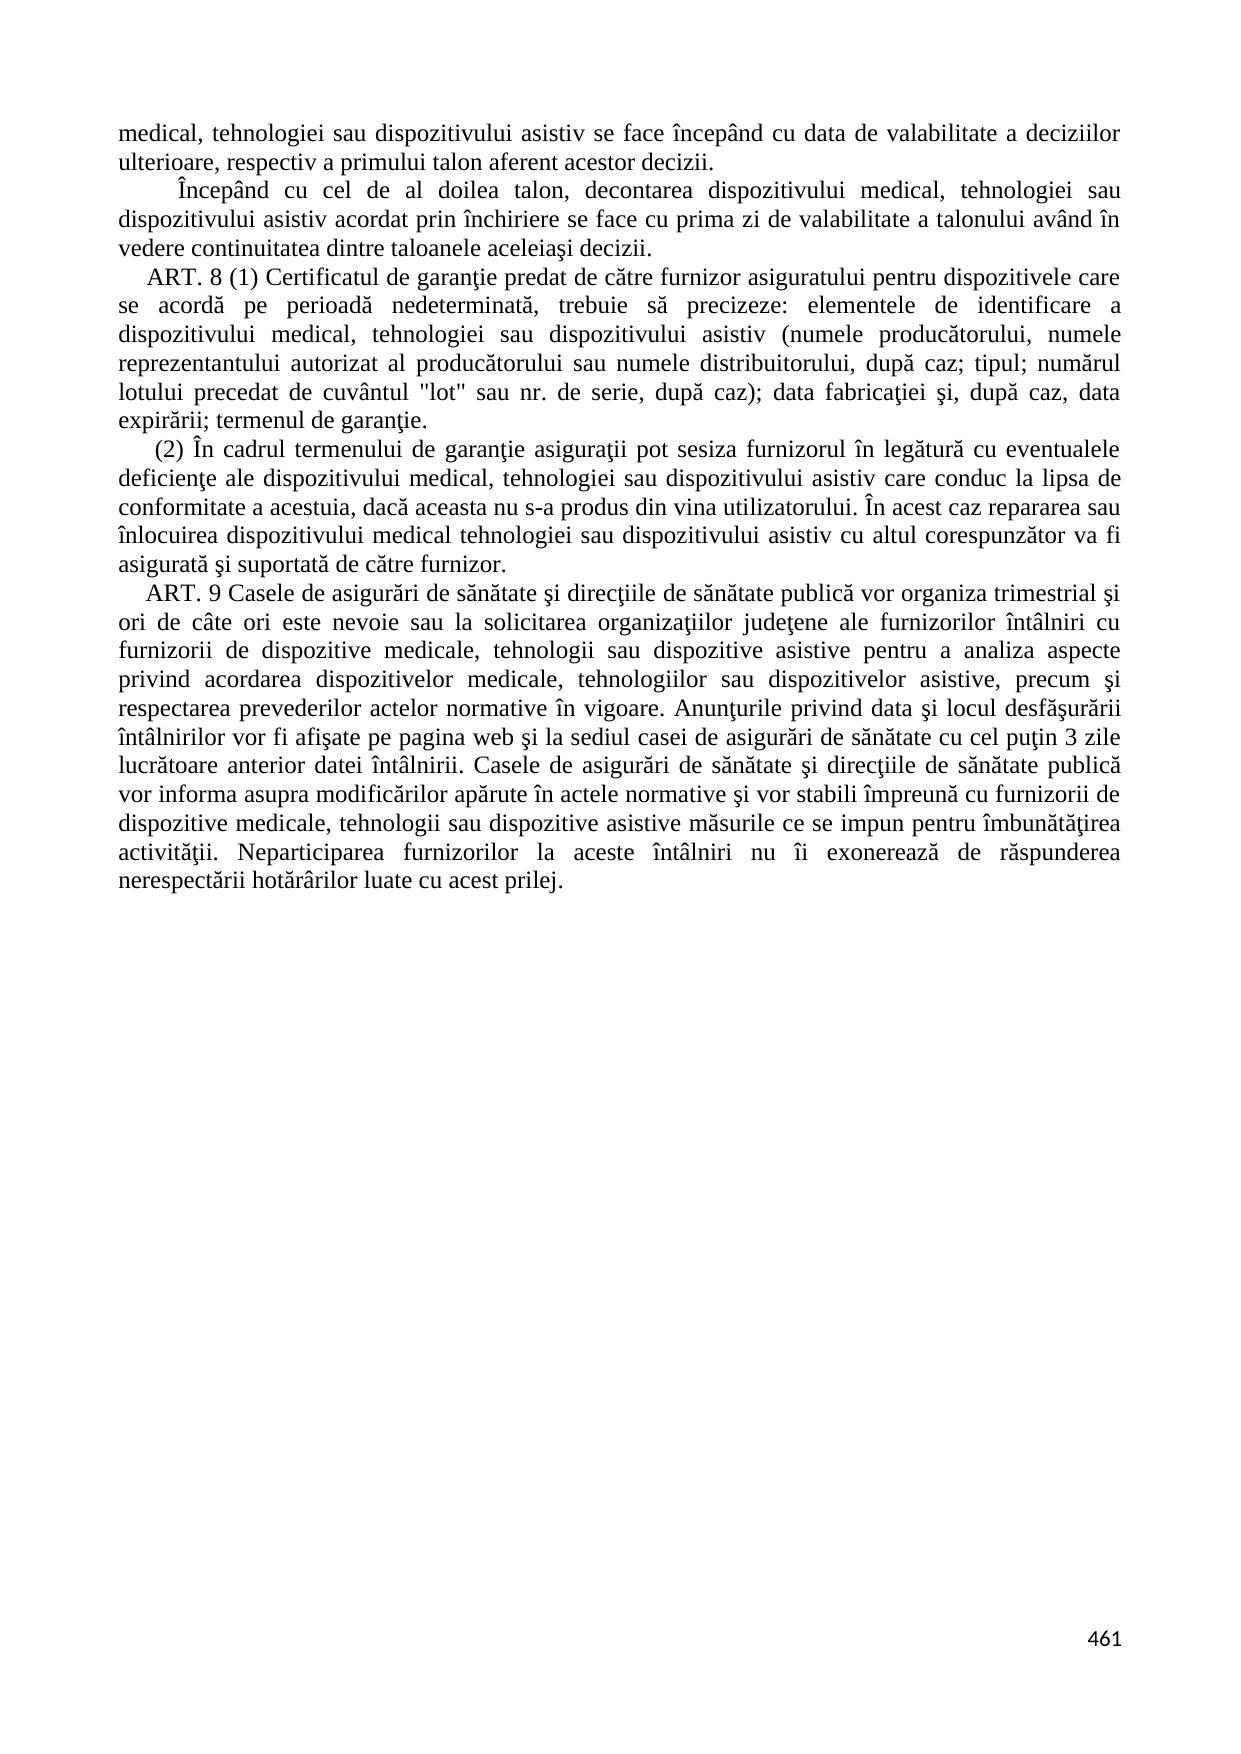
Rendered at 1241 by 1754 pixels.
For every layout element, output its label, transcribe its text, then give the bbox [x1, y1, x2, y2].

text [118, 118, 1122, 176]
text (2) În cadrul termenului de garanţie asiguraţii pot sesiza furnizorul în legătură cu eventualele deficienţe ale dispozitivului medical, tehnologiei sau dispozitivului asistiv care conduc la lipsa de conformitate a acestuia, dacă aceasta nu s-a produs din vina utilizatorului. În acest caz repararea sau înlocuirea dispozitivului medical tehnologiei sau dispozitivului asistiv cu altul corespunzător va fi asigurată şi suportată de către furnizor. [118, 434, 1122, 578]
text ART. 9 Casele de asigurări de sănătate şi direcţiile de sănătate publică vor organiza trimestrial şi ori de câte ori este nevoie sau la solicitarea organizaţiilor judeţene ale furnizorilor întâlniri cu furnizorii de dispozitive medicale, tehnologii sau dispozitive asistive pentru a analiza aspecte privind acordarea dispozitivelor medicale, tehnologiilor sau dispozitivelor asistive, precum şi respectarea prevederilor actelor normative în vigoare. Anunţurile privind data şi locul desfăşurării întâlnirilor vor fi afişate pe pagina web şi la sediul casei de asigurări de sănătate cu cel puţin 3 zile lucrătoare anterior datei întâlnirii. Casele de asigurări de sănătate şi direcţiile de sănătate publică vor informa asupra modificărilor apărute în actele normative şi vor stabili împreună cu furnizorii de dispozitive medicale, tehnologii sau dispozitive asistive măsurile ce se impun pentru îmbunătăţirea activităţii. Neparticiparea furnizorilor la aceste întâlniri nu îi exonerează de răspunderea nerespectării hotărârilor luate cu acest prilej. [118, 578, 1122, 894]
text Începând cu cel de al doilea talon, decontarea dispozitivului medical, tehnologiei sau dispozitivului asistiv acordat prin închiriere se face cu prima zi de valabilitate a talonului având în vedere continuitatea dintre taloanele aceleiaşi decizii. [118, 176, 1122, 262]
text ART. 8 (1) Certificatul de garanţie predat de către furnizor asiguratului pentru dispozitivele care se acordă pe perioadă nedeterminată, trebuie să precizeze: elementele de identificare a dispozitivului medical, tehnologiei sau dispozitivului asistiv (numele producătorului, numele reprezentantului autorizat al producătorului sau numele distribuitorului, după caz; tipul; numărul lotului precedat de cuvântul "lot" sau nr. de serie, după caz); data fabricaţiei şi, după caz, data expirării; termenul de garanţie. [118, 262, 1122, 434]
